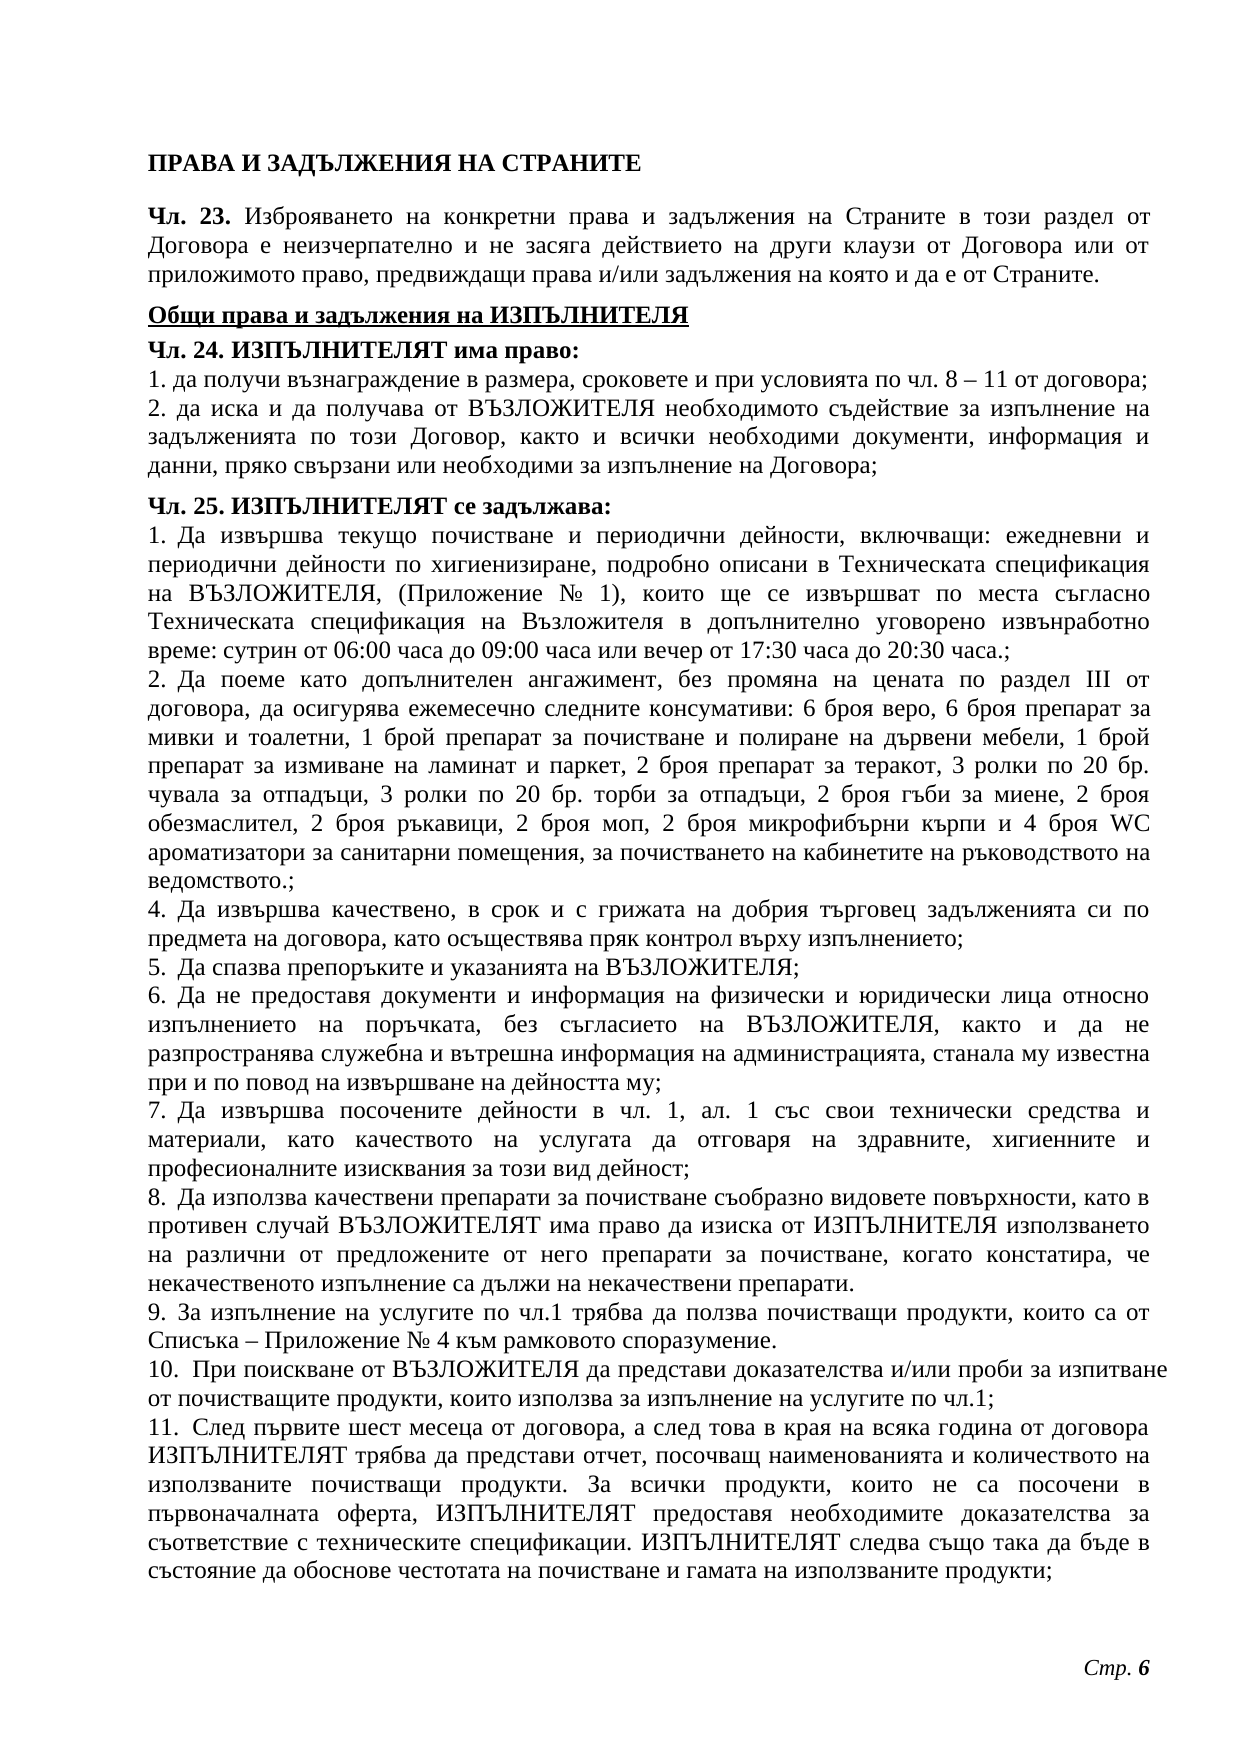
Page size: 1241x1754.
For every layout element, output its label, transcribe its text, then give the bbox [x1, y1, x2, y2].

text ПРАВА И ЗАДЪЛЖЕНИЯ НА СТРАНИТЕ [148, 148, 1152, 176]
text 2. Да поеме като допълнителен ангажимент, без промяна на цената по раздел ІІІ от договора, да осигурява ежемесечно следните консумативи: 6 броя веро, 6 броя препарат за мивки и тоалетни, 1 брой препарат за почистване и полиране на дървени мебели, 1 брой препарат за измиване на ламинат и паркет, 2 броя препарат за теракот, 3 ролки по 20 бр. чувала за отпадъци, 3 ролки по 20 бр. торби за отпадъци, 2 броя гъби за миене, 2 броя обезмаслител, 2 броя ръкавици, 2 броя моп, 2 броя микрофибърни кърпи и 4 броя WC ароматизатори за санитарни помещения, за почистването на кабинетите на ръководството на ведомството.; [148, 664, 1152, 894]
text 2. да иска и да получава от ВЪЗЛОЖИТЕЛЯ необходимото съдействие за изпълнение на задълженията по този Договор, както и всички необходими документи, информация и данни, пряко свързани или необходими за изпълнение на Договора; [148, 393, 1152, 479]
text 8. Да използва качествени препарати за почистване съобразно видовете повърхности, като в противен случай ВЪЗЛОЖИТЕЛЯТ има право да изиска от ИЗПЪЛНИТЕЛЯ използването на различни от предложените от него препарати за почистване, когато констатира, че некачественото изпълнение са дължи на некачествени препарати. [148, 1182, 1152, 1297]
text 1. Да извършва текущо почистване и периодични дейности, включващи: ежедневни и периодични дейности по хигиенизиране, подробно описани в Техническата спецификация на ВЪЗЛОЖИТЕЛЯ, (Приложение № 1), които ще се извършват по места съгласно Техническата спецификация на Възложителя в допълнително уговорено извънработно време: сутрин от 06:00 часа до 09:00 часа или вечер от 17:30 часа до 20:30 часа.; [148, 520, 1152, 664]
text 7. Да извършва посочените дейности в чл. 1, ал. 1 със свои технически средства и материали, като качеството на услугата да отговаря на здравните, хигиенните и професионалните изисквания за този вид дейност; [148, 1096, 1152, 1182]
text 5. Да спазва препоръките и указанията на ВЪЗЛОЖИТЕЛЯ; [148, 952, 1152, 981]
text 6. Да не предоставя документи и информация на физически и юридически лица относно изпълнението на поръчката, без съгласието на ВЪЗЛОЖИТЕЛЯ, както и да не разпространява служебна и вътрешна информация на администрацията, станала му известна при и по повод на извършване на дейността му; [148, 981, 1152, 1096]
text Общи права и задължения на ИЗПЪЛНИТЕЛЯ [148, 300, 1152, 329]
text 1. да получи възнаграждение в размера, сроковете и при условията по чл. 8 – 11 от договора; [148, 364, 1152, 393]
text 4. Да извършва качествено, в срок и с грижата на добрия търговец задълженията си по предмета на договора, като осъществява пряк контрол върху изпълнението; [148, 894, 1152, 952]
text Чл. 25. ИЗПЪЛНИТЕЛЯТ се задължава: [148, 491, 1152, 520]
text 10. При поискване от ВЪЗЛОЖИТЕЛЯ да представи доказателства и/или проби за изпитване от почистващите продукти, които използва за изпълнение на услугите по чл.1; [148, 1354, 1169, 1412]
text Чл. 24. ИЗПЪЛНИТЕЛЯТ има право: [148, 335, 1152, 364]
text 9. За изпълнение на услугите по чл.1 трябва да ползва почистващи продукти, които са от Списъка – Приложение № 4 към рамковото споразумение. [148, 1297, 1152, 1354]
text 11. След първите шест месеца от договора, а след това в края на всяка година от договора ИЗПЪЛНИТЕЛЯТ трябва да представи отчет, посочващ наименованията и количеството на използваните почистващи продукти. За всички продукти, които не са посочени в първоначалната оферта, ИЗПЪЛНИТЕЛЯТ предоставя необходимите доказателства за съответствие с техническите спецификации. ИЗПЪЛНИТЕЛЯТ следва също така да бъде в състояние да обоснове честотата на почистване и гамата на използваните продукти; [148, 1412, 1152, 1584]
text Чл. 23. Изброяването на конкретни права и задължения на Страните в този раздел от Договора е неизчерпателно и не засяга действието на други клаузи от Договора или от приложимото право, предвиждащи права и/или задължения на която и да е от Страните. [148, 201, 1152, 288]
